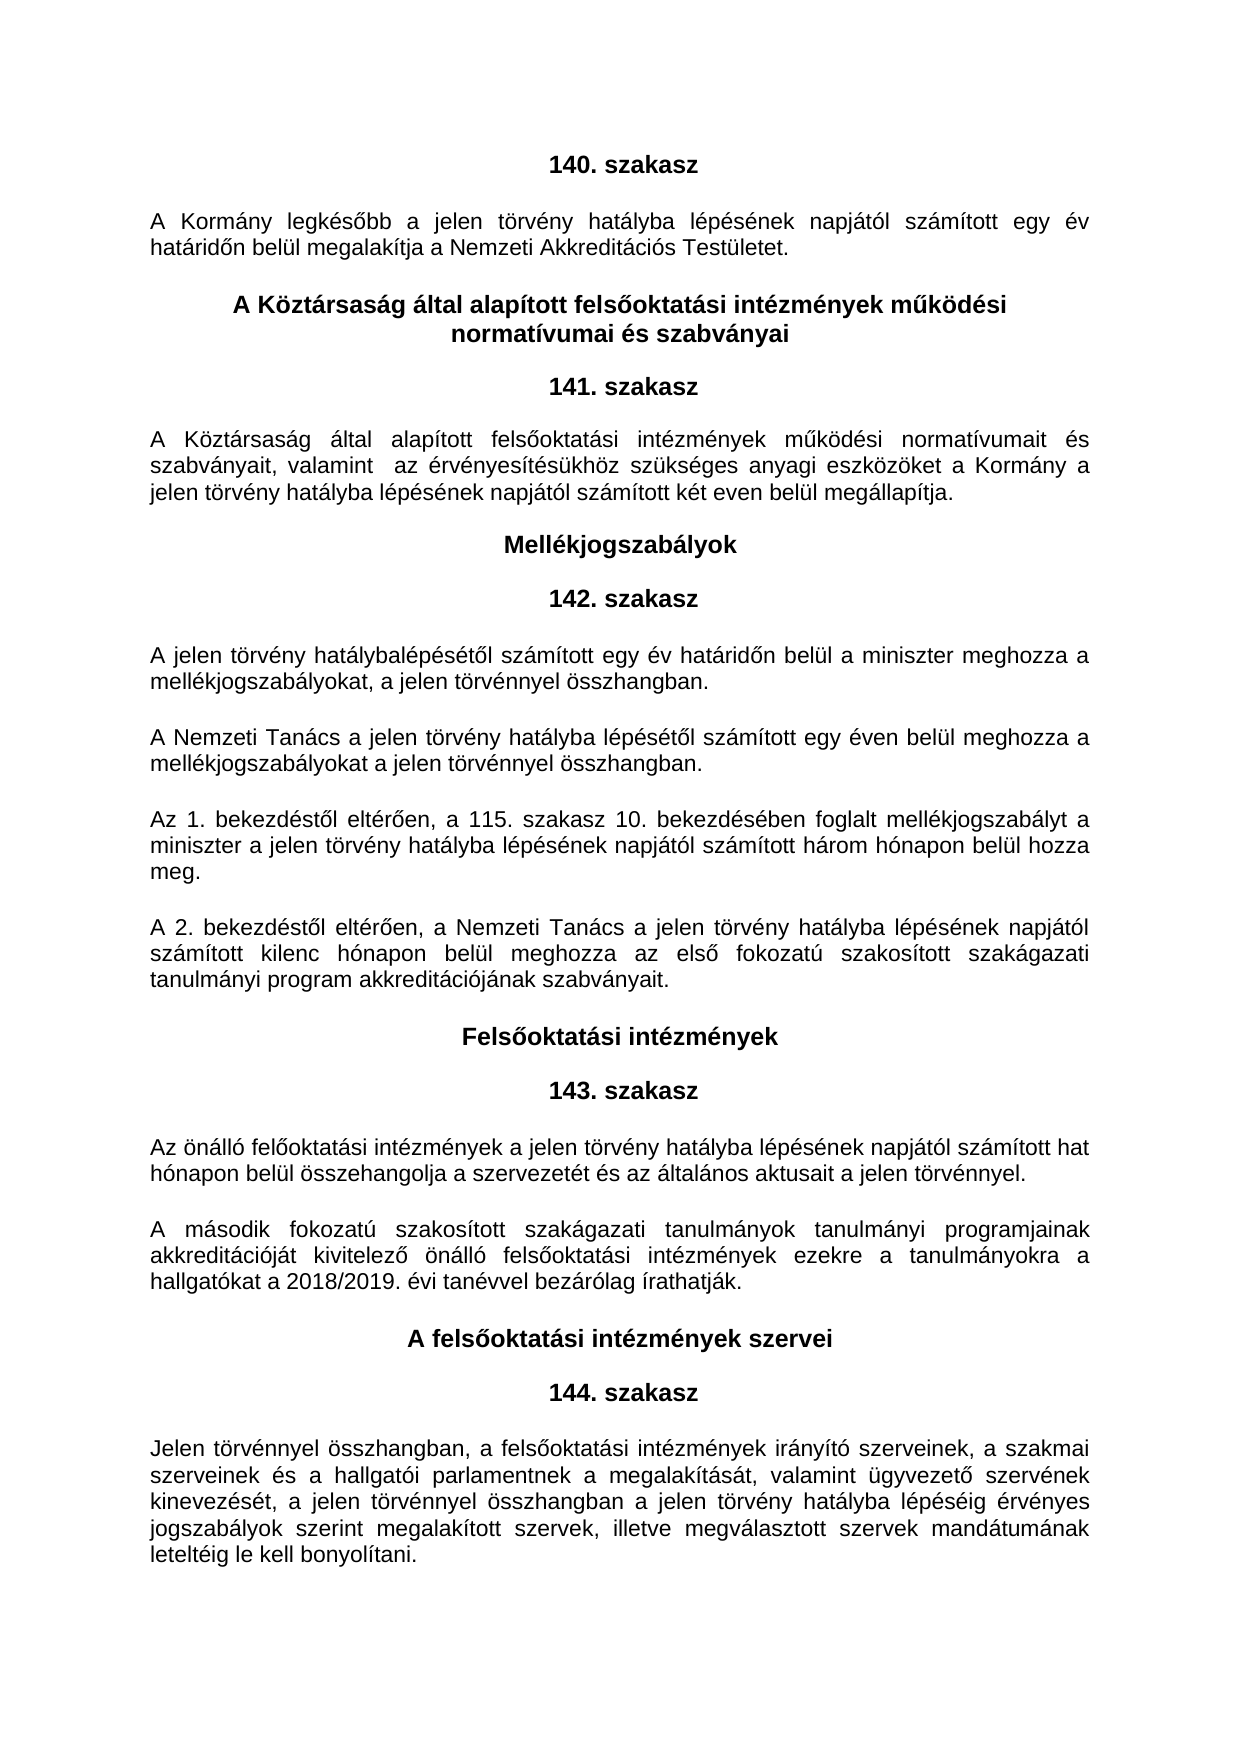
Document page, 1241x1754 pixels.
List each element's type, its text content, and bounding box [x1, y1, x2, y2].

text 141. szakasz [150, 372, 1090, 401]
text 143. szakasz [150, 1076, 1090, 1104]
text Jelen törvénnyel összhangban, a felsőoktatási intézmények irányító szerveinek, a szakmai szerveinek és a hallgatói parlamentnek a megalakítását, valamint ügyvezető szervének kinevezését, a jelen törvénnyel összhangban a jelen törvény hatályba lépéséig érvényes jogszabályok szerint megalakított szervek, illetve megválasztott szervek mandátumának leteltéig le kell bonyolítani. [150, 1435, 1090, 1567]
text A jelen törvény hatálybalépésétől számított egy év határidőn belül a miniszter meghozza a mellékjogszabályokat, a jelen törvénnyel összhangban. [150, 642, 1090, 694]
text 140. szakasz [150, 150, 1090, 179]
text A Köztársaság által alapított felsőoktatási intézmények működési normatívumai és szabványai [150, 290, 1090, 347]
text A Nemzeti Tanács a jelen törvény hatályba lépésétől számított egy éven belül meghozza a mellékjogszabályokat a jelen törvénnyel összhangban. [150, 724, 1090, 776]
text 142. szakasz [150, 584, 1090, 613]
text A Köztársaság által alapított felsőoktatási intézmények működési normatívumait és szabványait, valamint az érvényesítésükhöz szükséges anyagi eszközöket a Kormány a jelen törvény hatályba lépésének napjától számított két even belül megállapítja. [150, 426, 1090, 505]
text A Kormány legkésőbb a jelen törvény hatályba lépésének napjától számított egy év határidőn belül megalakítja a Nemzeti Akkreditációs Testületet. [150, 208, 1090, 261]
text Mellékjogszabályok [150, 530, 1090, 559]
text A felsőoktatási intézmények szervei [150, 1324, 1090, 1352]
text Felsőoktatási intézmények [150, 1022, 1090, 1051]
text 144. szakasz [150, 1377, 1090, 1406]
text A 2. bekezdéstől eltérően, a Nemzeti Tanács a jelen törvény hatályba lépésének napjától számított kilenc hónapon belül meghozza az első fokozatú szakosított szakágazati tanulmányi program akkreditációjának szabványait. [150, 914, 1090, 993]
text Az önálló felőoktatási intézmények a jelen törvény hatályba lépésének napjától számított hat hónapon belül összehangolja a szervezetét és az általános aktusait a jelen törvénnyel. [150, 1134, 1090, 1186]
text Az 1. bekezdéstől eltérően, a 115. szakasz 10. bekezdésében foglalt mellékjogszabályt a miniszter a jelen törvény hatályba lépésének napjától számított három hónapon belül hozza meg. [150, 806, 1090, 884]
text A második fokozatú szakosított szakágazati tanulmányok tanulmányi programjainak akkreditációját kivitelező önálló felsőoktatási intézmények ezekre a tanulmányokra a hallgatókat a 2018/2019. évi tanévvel bezárólag írathatják. [150, 1216, 1090, 1294]
